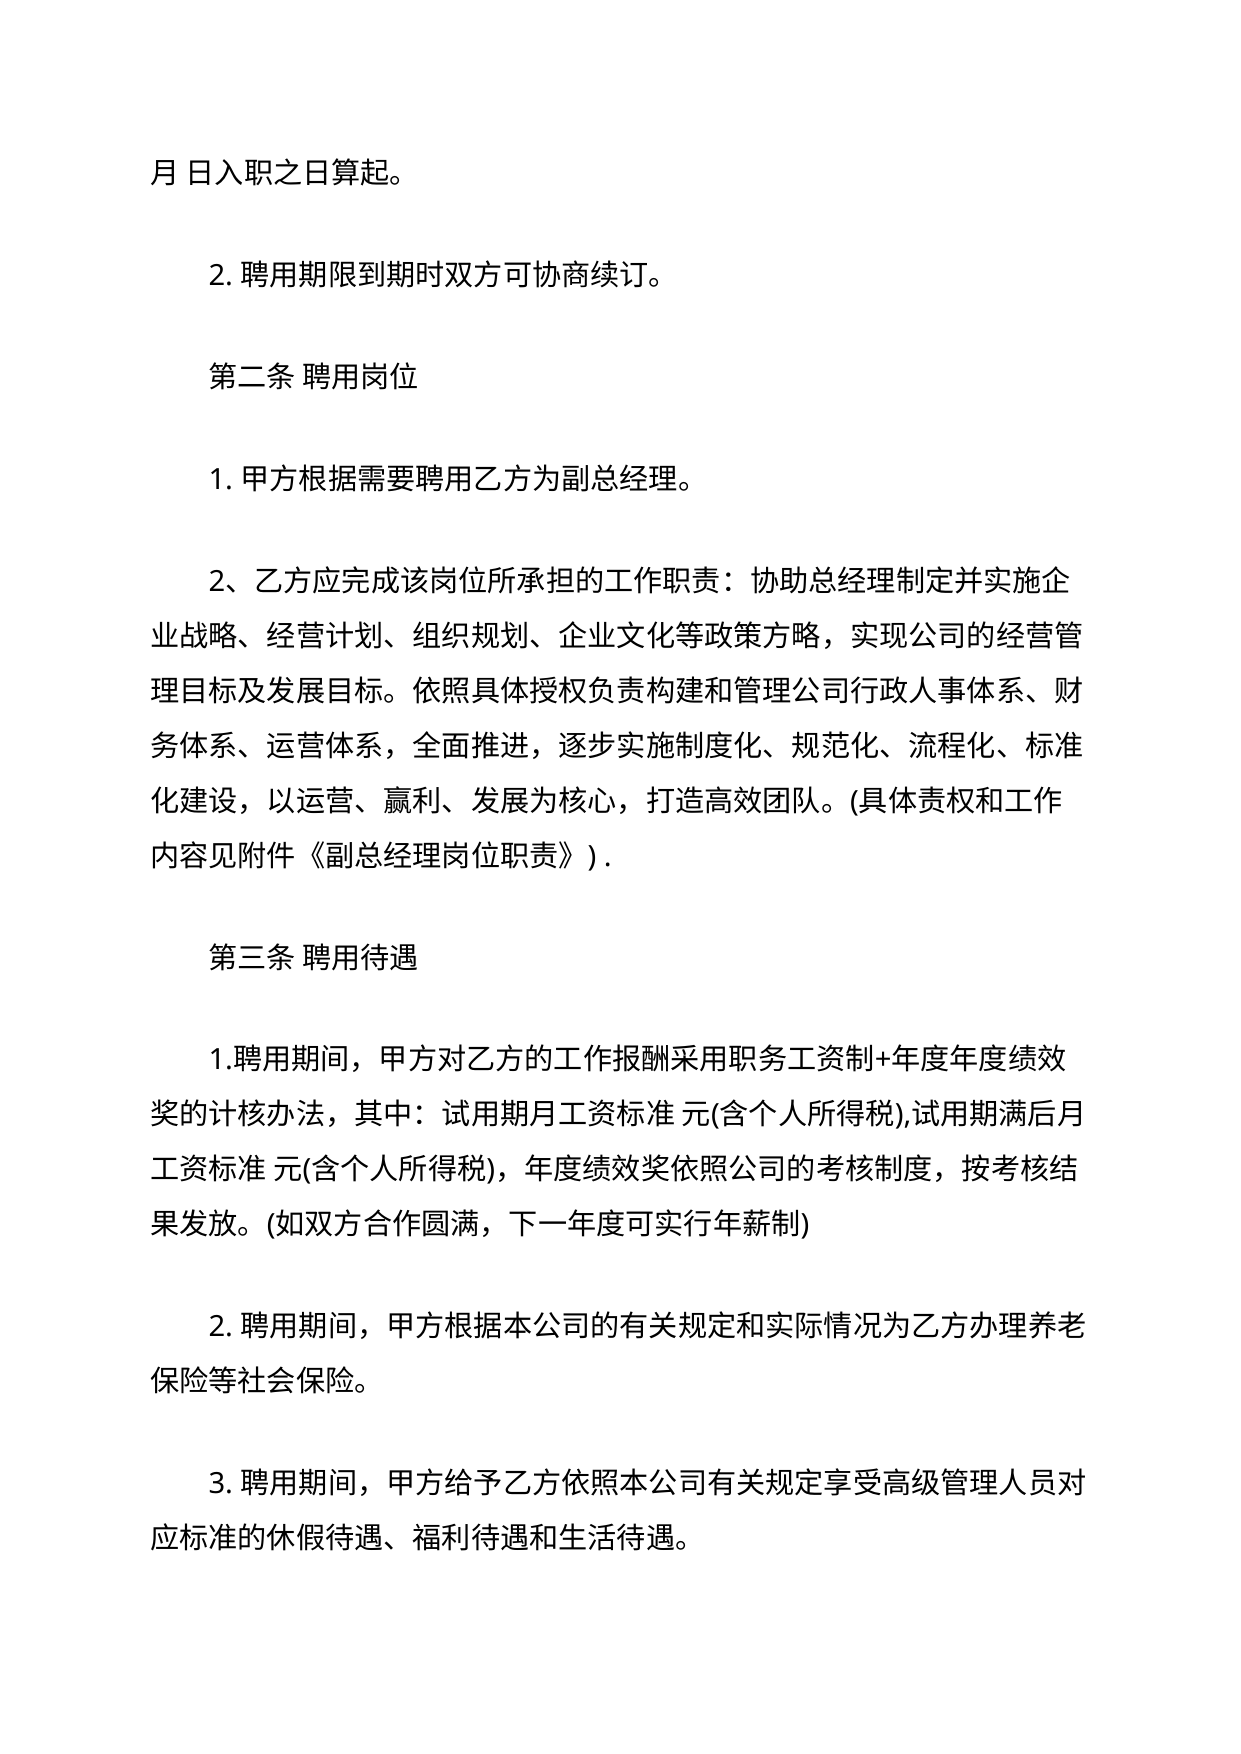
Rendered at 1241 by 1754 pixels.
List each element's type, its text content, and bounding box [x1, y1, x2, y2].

text 2. 聘用期限到期时双方可协商续订。 [150, 252, 1090, 294]
text 2. 聘用期间，甲方根据本公司的有关规定和实际情况为乙方办理养老保险等社会保险。 [150, 1303, 1090, 1400]
text 第二条 聘用岗位 [150, 354, 1090, 396]
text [150, 150, 1090, 192]
text 1.聘用期间，甲方对乙方的工作报酬采用职务工资制+年度年度绩效奖的计核办法，其中：试用期月工资标准 元(含个人所得税),试用期满后月工资标准 元(含个人所得税)，年度绩效奖依照公司的考核制度，按考核结果发放。(如双方合作圆满，下一年度可实行年薪制) [150, 1036, 1090, 1243]
text 第三条 聘用待遇 [150, 934, 1090, 976]
text 3. 聘用期间，甲方给予乙方依照本公司有关规定享受高级管理人员对应标准的休假待遇、福利待遇和生活待遇。 [150, 1460, 1090, 1557]
text 1. 甲方根据需要聘用乙方为副总经理。 [150, 456, 1090, 498]
text 2、乙方应完成该岗位所承担的工作职责：协助总经理制定并实施企业战略、经营计划、组织规划、企业文化等政策方略，实现公司的经营管理目标及发展目标。依照具体授权负责构建和管理公司行政人事体系、财务体系、运营体系，全面推进，逐步实施制度化、规范化、流程化、标准化建设，以运营、赢利、发展为核心，打造高效团队。(具体责权和工作内容见附件《副总经理岗位职责》) . [150, 557, 1090, 874]
